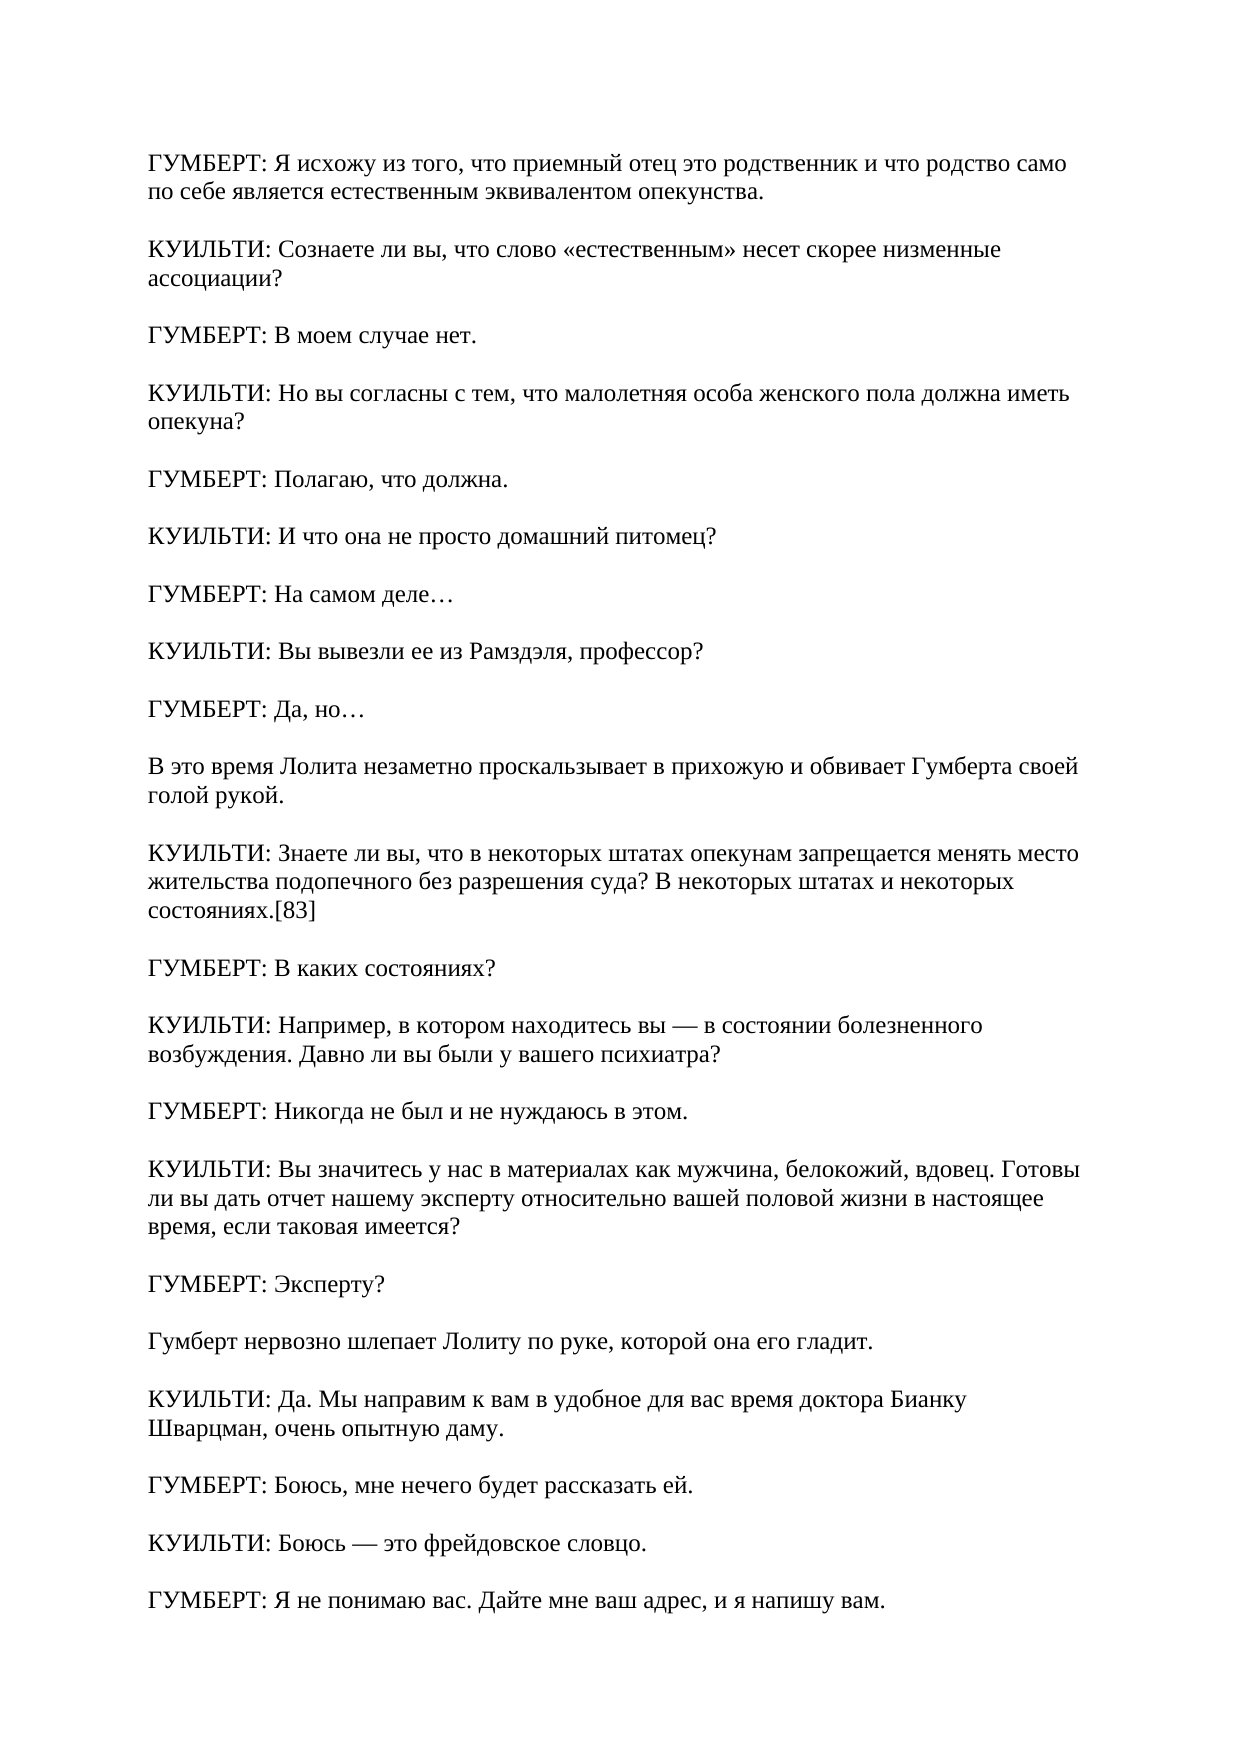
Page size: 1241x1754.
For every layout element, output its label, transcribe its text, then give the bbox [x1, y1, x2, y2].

text КУИЛЬТИ: Сознаете ли вы, что слово «естественным» несет скорее низменные ассоциации? [148, 234, 1093, 291]
text КУИЛЬТИ: Боюсь — это фрейдовское словцо. [148, 1528, 1093, 1556]
text КУИЛЬТИ: Но вы согласны с тем, что малолетняя особа женского пола должна иметь опекуна? [148, 378, 1093, 435]
text КУИЛЬТИ: Да. Мы направим к вам в удобное для вас время доктора Бианку Шварцман, очень опытную даму. [148, 1384, 1093, 1441]
text ГУМБЕРТ: В каких состояниях? [148, 953, 1093, 981]
text КУИЛЬТИ: Вы значитесь у нас в материалах как мужчина, белокожий, вдовец. Готовы ли вы дать отчет нашему эксперту относительно вашей половой жизни в настоящее время, если таковая имеется? [148, 1154, 1093, 1240]
text Гумберт нервозно шлепает Лолиту по руке, которой она его гладит. [148, 1326, 1093, 1355]
text В это время Лолита незаметно проскальзывает в прихожую и обвивает Гумберта своей голой рукой. [148, 751, 1093, 809]
text ГУМБЕРТ: Полагаю, что должна. [148, 464, 1093, 493]
text ГУМБЕРТ: Да, но… [148, 694, 1093, 723]
text КУИЛЬТИ: Например, в котором находитесь вы — в состоянии болезненного возбуждения. Давно ли вы были у вашего психиатра? [148, 1010, 1093, 1068]
text ГУМБЕРТ: Боюсь, мне нечего будет рассказать ей. [148, 1470, 1093, 1499]
text КУИЛЬТИ: И что она не просто домашний питомец? [148, 521, 1093, 550]
text ГУМБЕРТ: Я исхожу из того, что приемный отец это родственник и что родство само по себе является естественным эквивалентом опекунства. [148, 148, 1093, 205]
text ГУМБЕРТ: В моем случае нет. [148, 320, 1093, 349]
text КУИЛЬТИ: Вы вывезли ее из Рамздэля, профессор? [148, 636, 1093, 665]
text КУИЛЬТИ: Знаете ли вы, что в некоторых штатах опекунам запрещается менять место жительства подопечного без разрешения суда? В некоторых штатах и некоторых состояниях.[83] [148, 838, 1093, 924]
text ГУМБЕРТ: Эксперту? [148, 1269, 1093, 1298]
text ГУМБЕРТ: На самом деле… [148, 579, 1093, 608]
text ГУМБЕРТ: Никогда не был и не нуждаюсь в этом. [148, 1096, 1093, 1125]
text ГУМБЕРТ: Я не понимаю вас. Дайте мне ваш адрес, и я напишу вам. [148, 1585, 1093, 1614]
